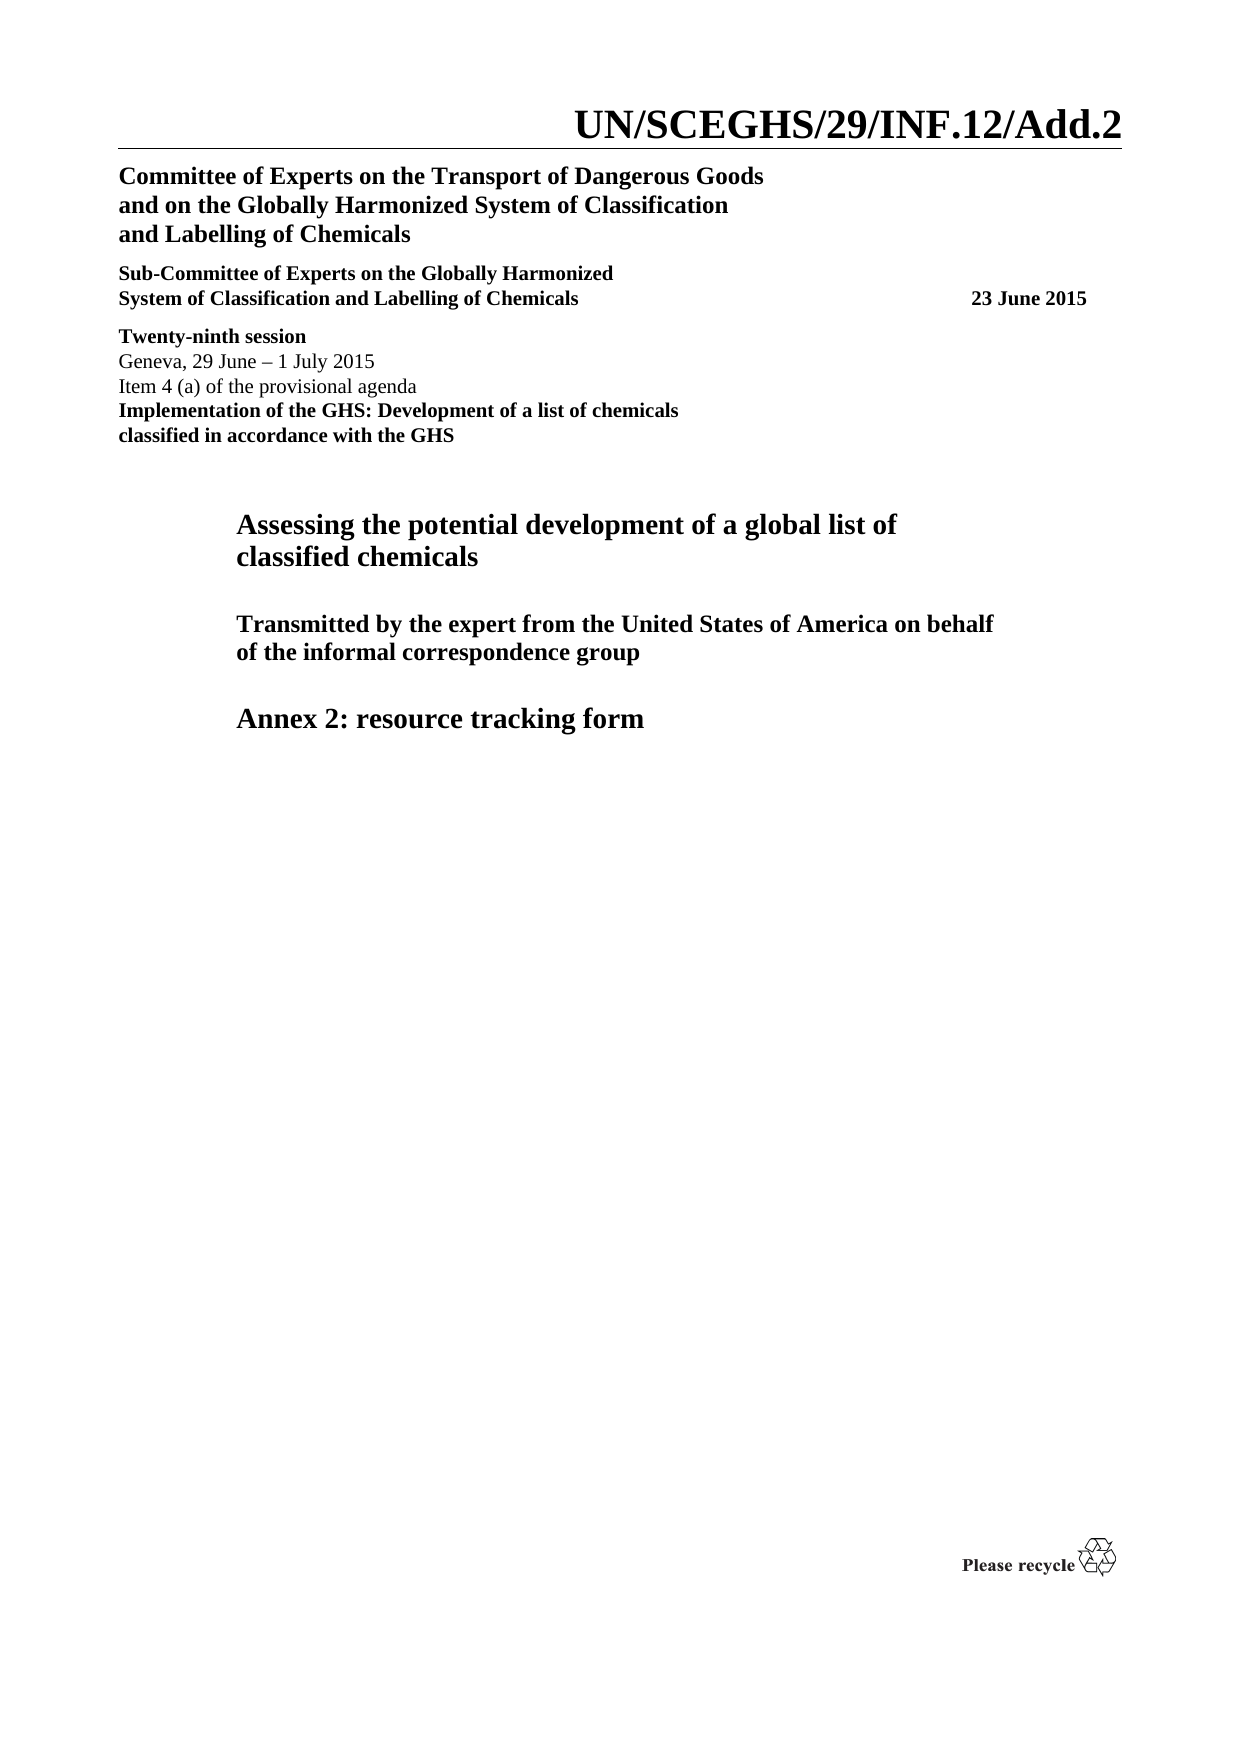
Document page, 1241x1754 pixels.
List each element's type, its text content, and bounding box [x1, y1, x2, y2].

picture [962, 1538, 1116, 1577]
table_header UN/SCEGHS/29/INF.12/Add.2 [118, 59, 1122, 148]
text Transmitted by the expert from the United States of America on behalf of the informal correspondence group [118, 610, 1004, 666]
table_cell Committee of Experts on the Transport of Dangerous Goods and on the Globally Harmonized System of Classification and Labelling of Chemicals Sub-Committee of Experts on the Globally Harmonized System of Classification and Labelling of Chemicals 23 June 2015 Twenty-ninth session Geneva, 29 June – 1 July 2015 Item 4 (a) of the provisional agenda Implementation of the GHS: Development of a list of chemicals classified in accordance with the GHS [118, 149, 1122, 472]
text Assessing the potential development of a global list of classified chemicals [118, 472, 1004, 572]
text Annex 2: resource tracking form [118, 703, 1004, 735]
